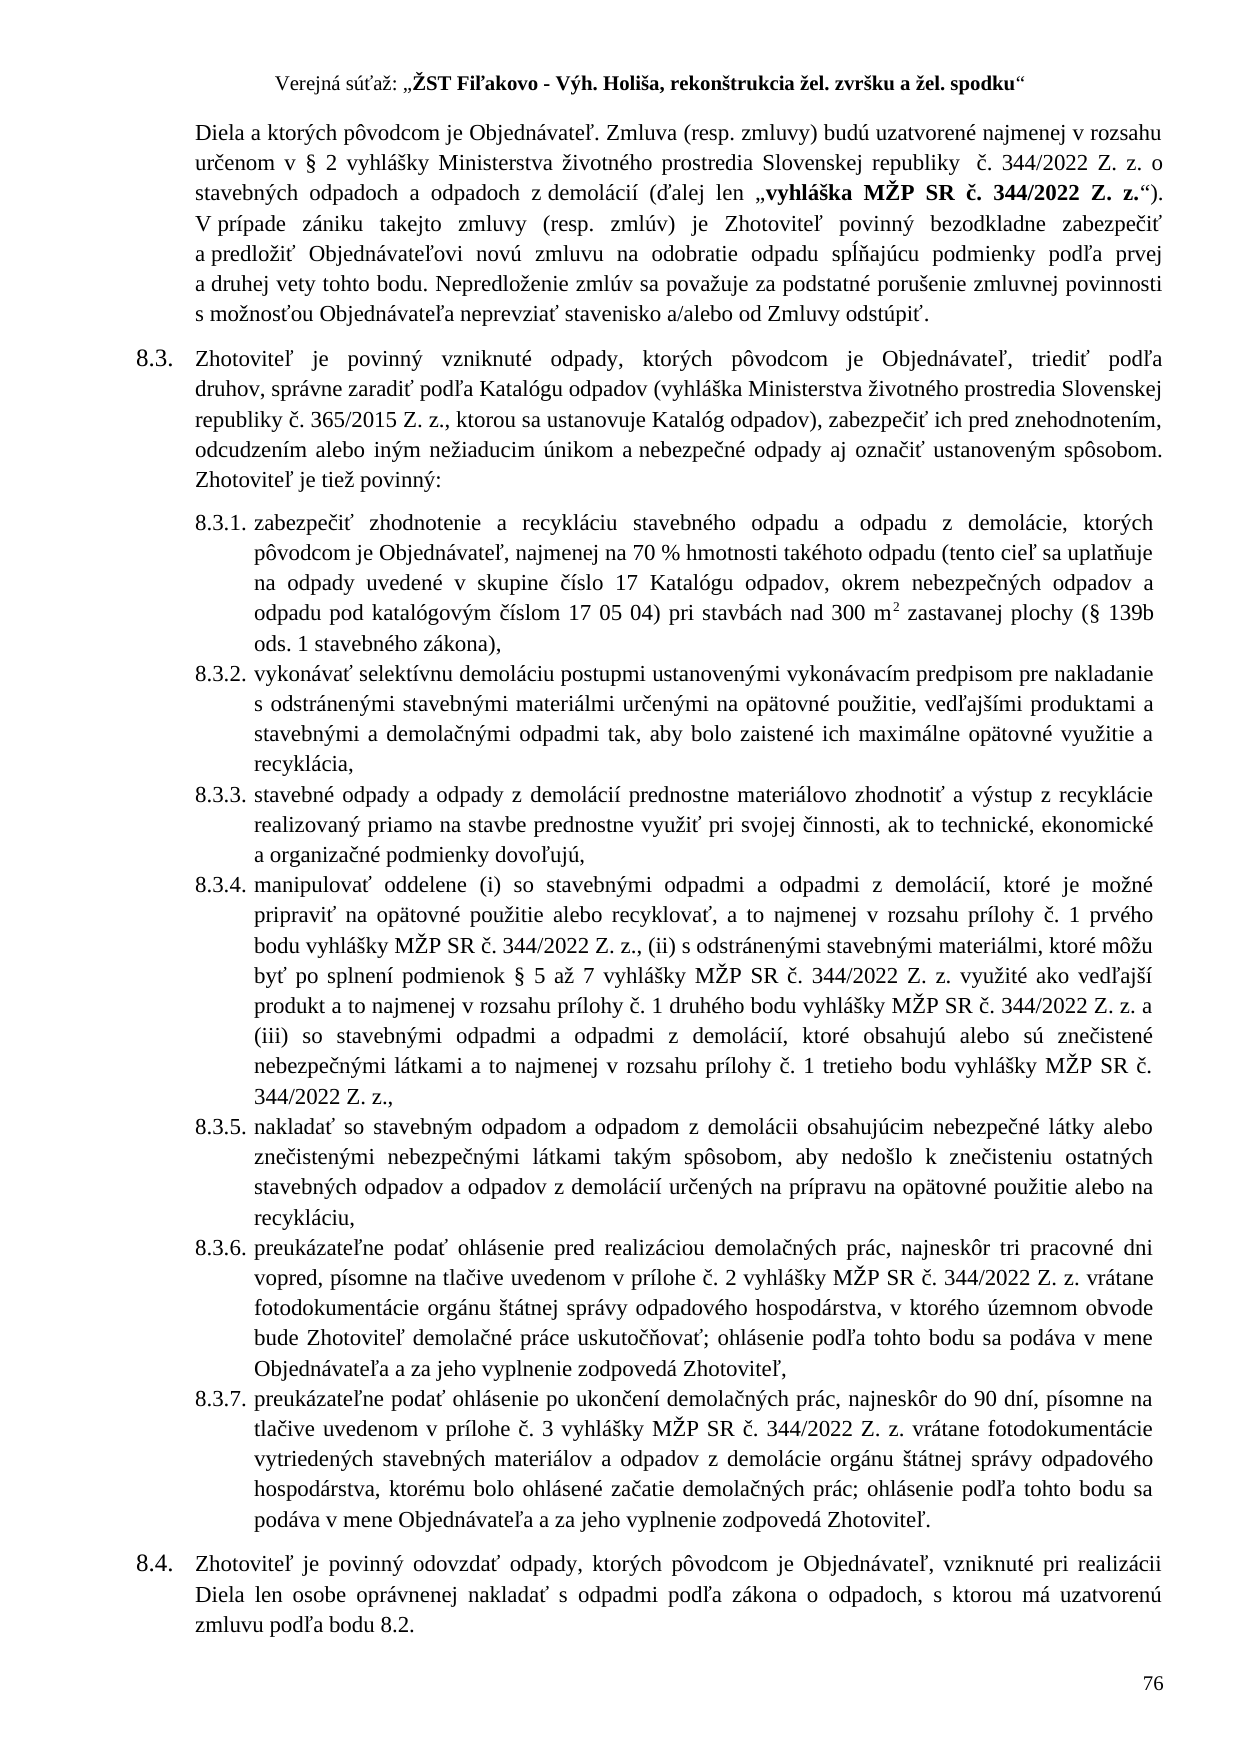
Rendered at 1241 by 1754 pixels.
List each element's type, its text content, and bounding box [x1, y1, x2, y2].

list nakladať so stavebným odpadom a odpadom z demolácii obsahujúcim nebezpečné látky alebo znečistenými nebezpečnými látkami takým spôsobom, aby nedošlo k znečisteniu ostatných stavebných odpadov a odpadov z demolácií určených na prípravu na opätovné použitie alebo na recykláciu, [195, 1113, 1155, 1230]
list preukázateľne podať ohlásenie pred realizáciou demolačných prác, najneskôr tri pracovné dni vopred, písomne na tlačive uvedenom v prílohe č. 2 vyhlášky MŽP SR č. 344/2022 Z. z. vrátane fotodokumentácie orgánu štátnej správy odpadového hospodárstva, v ktorého územnom obvode bude Zhotoviteľ demolačné práce uskutočňovať; ohlásenie podľa tohto bodu sa podáva v mene Objednávateľa a za jeho vyplnenie zodpovedá Zhotoviteľ, [195, 1234, 1155, 1381]
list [136, 119, 1163, 327]
list Zhotoviteľ je povinný vzniknuté odpady, ktorých pôvodcom je Objednávateľ, triediť podľa druhov, správne zaradiť podľa Katalógu odpadov (vyhláška Ministerstva životného prostredia Slovenskej republiky č. 365/2015 Z. z., ktorou sa ustanovuje Katalóg odpadov), zabezpečiť ich pred znehodnotením, odcudzením alebo iným nežiaducim únikom a nebezpečné odpady aj označiť ustanoveným spôsobom. Zhotoviteľ je tiež povinný: [136, 343, 1163, 492]
list Zhotoviteľ je povinný odovzdať odpady, ktorých pôvodcom je Objednávateľ, vzniknuté pri realizácii Diela len osobe oprávnenej nakladať s odpadmi podľa zákona o odpadoch, s ktorou má uzatvorenú zmluvu podľa bodu 8.2. [136, 1548, 1163, 1638]
list zabezpečiť zhodnotenie a recykláciu stavebného odpadu a odpadu z demolácie, ktorých pôvodcom je Objednávateľ, najmenej na 70 % hmotnosti takéhoto odpadu (tento cieľ sa uplatňuje na odpady uvedené v skupine číslo 17 Katalógu odpadov, okrem nebezpečných odpadov a odpadu pod katalógovým číslom 17 05 04) pri stavbách nad 300 m2 zastavanej plochy (§ 139b ods. 1 stavebného zákona), [195, 509, 1154, 656]
list vykonávať selektívnu demoláciu postupmi ustanovenými vykonávacím predpisom pre nakladanie s odstránenými stavebnými materiálmi určenými na opätovné použitie, vedľajšími produktami a stavebnými a demolačnými odpadmi tak, aby bolo zaistené ich maximálne opätovné využitie a recyklácia, [195, 660, 1155, 777]
list preukázateľne podať ohlásenie po ukončení demolačných prác, najneskôr do 90 dní, písomne na tlačive uvedenom v prílohe č. 3 vyhlášky MŽP SR č. 344/2022 Z. z. vrátane fotodokumentácie vytriedených stavebných materiálov a odpadov z demolácie orgánu štátnej správy odpadového hospodárstva, ktorému bolo ohlásené začatie demolačných prác; ohlásenie podľa tohto bodu sa podáva v mene Objednávateľa a za jeho vyplnenie zodpovedá Zhotoviteľ. [195, 1385, 1155, 1532]
list stavebné odpady a odpady z demolácií prednostne materiálovo zhodnotiť a výstup z recyklácie realizovaný priamo na stavbe prednostne využiť pri svojej činnosti, ak to technické, ekonomické a organizačné podmienky dovoľujú, [195, 781, 1155, 867]
list manipulovať oddelene (i) so stavebnými odpadmi a odpadmi z demolácií, ktoré je možné pripraviť na opätovné použitie alebo recyklovať, a to najmenej v rozsahu prílohy č. 1 prvého bodu vyhlášky MŽP SR č. 344/2022 Z. z., (ii) s odstránenými stavebnými materiálmi, ktoré môžu byť po splnení podmienok § 5 až 7 vyhlášky MŽP SR č. 344/2022 Z. z. využité ako vedľajší produkt a to najmenej v rozsahu prílohy č. 1 druhého bodu vyhlášky MŽP SR č. 344/2022 Z. z. a (iii) so stavebnými odpadmi a odpadmi z demolácií, ktoré obsahujú alebo sú znečistené nebezpečnými látkami a to najmenej v rozsahu prílohy č. 1 tretieho bodu vyhlášky MŽP SR č. 344/2022 Z. z., [195, 871, 1155, 1109]
